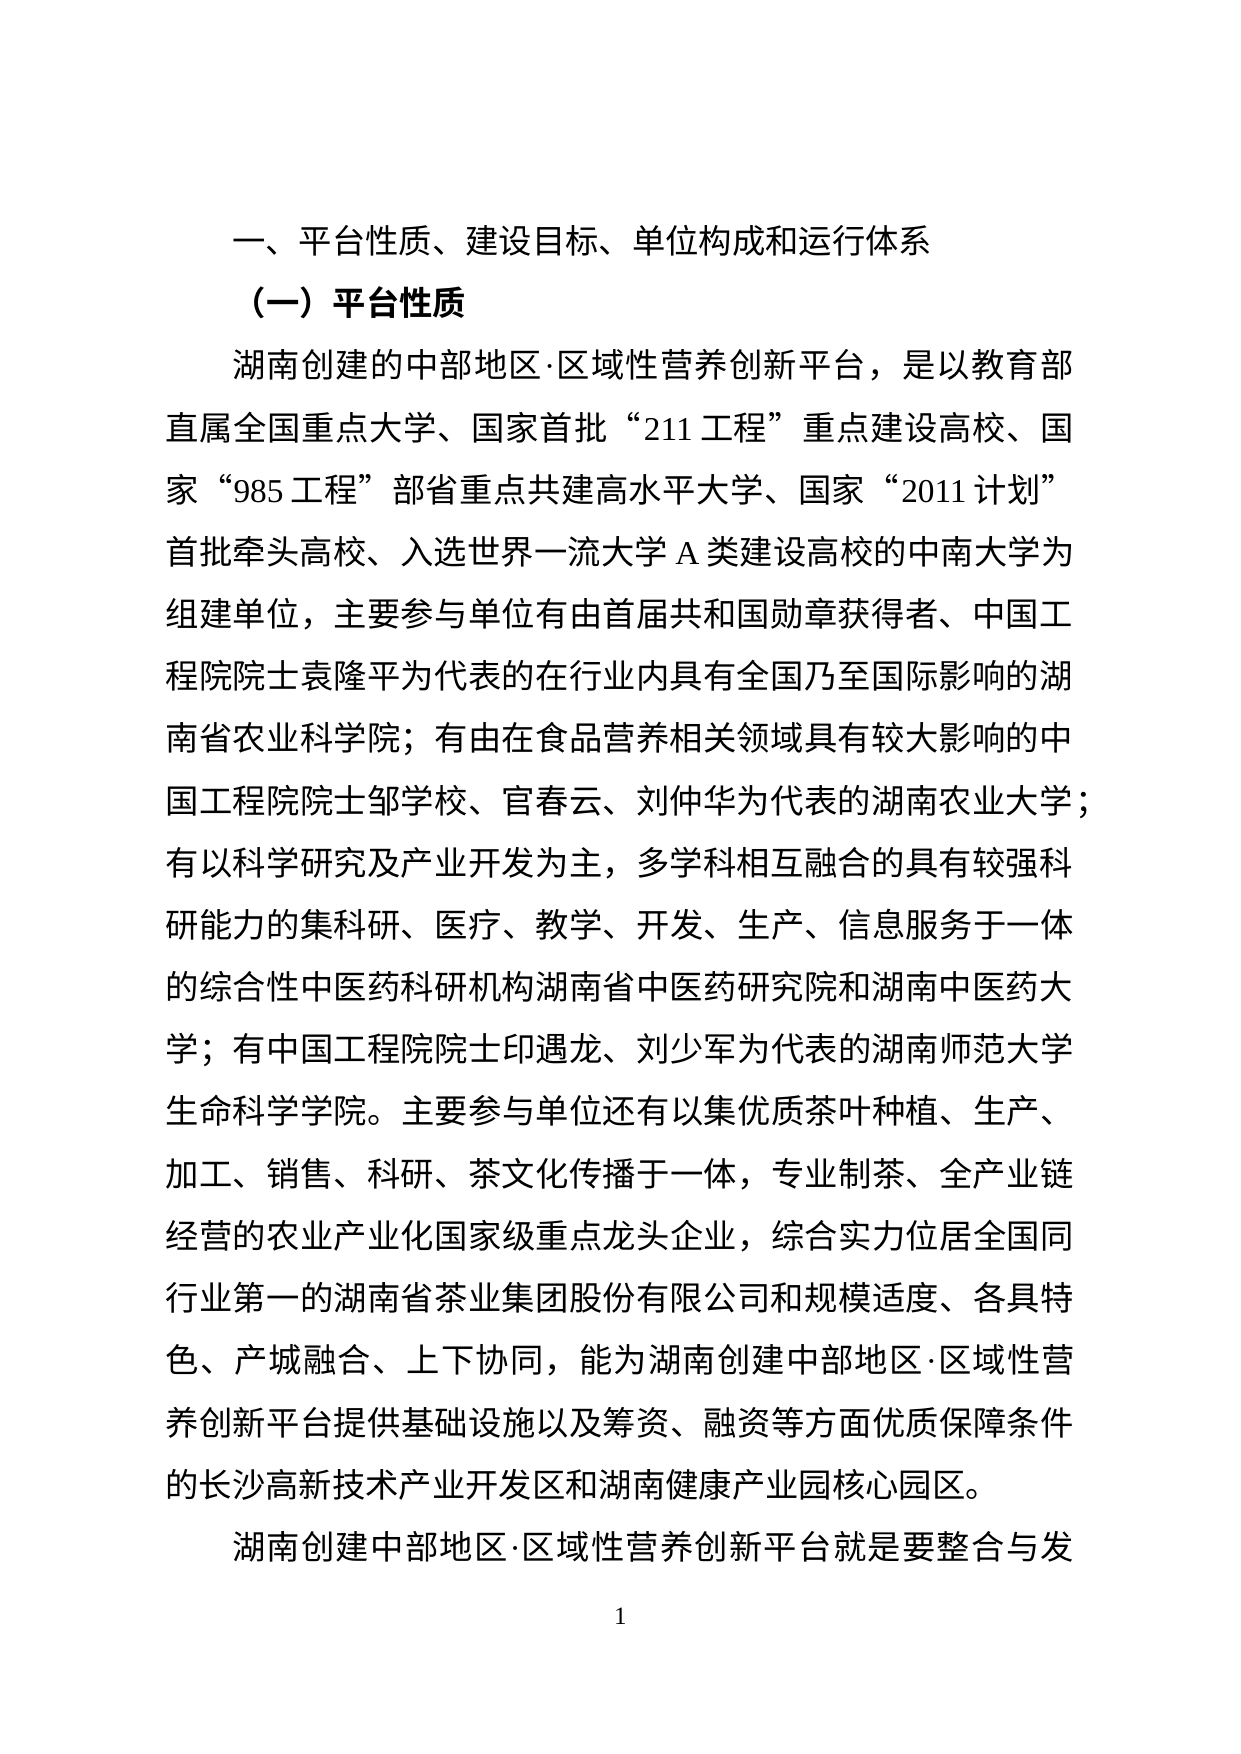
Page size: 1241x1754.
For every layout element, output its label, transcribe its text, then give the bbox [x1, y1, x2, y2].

text 一、平台性质、建设目标、单位构成和运行体系 [165, 208, 1075, 270]
text 湖南创建的中部地区·区域性营养创新平台，是以教育部直属全国重点大学、国家首批“211工程”重点建设高校、国家“985工程”部省重点共建高水平大学、国家“2011计划”首批牵头高校、入选世界一流大学A类建设高校的中南大学为组建单位，主要参与单位有由首届共和国勋章获得者、中国工程院院士袁隆平为代表的在行业内具有全国乃至国际影响的湖南省农业科学院；有由在食品营养相关领域具有较大影响的中国工程院院士邹学校、官春云、刘仲华为代表的湖南农业大学；有以科学研究及产业开发为主，多学科相互融合的具有较强科研能力的集科研、医疗、教学、开发、生产、信息服务于一体的综合性中医药科研机构湖南省中医药研究院和湖南中医药大学；有中国工程院院士印遇龙、刘少军为代表的湖南师范大学生命科学学院。主要参与单位还有以集优质茶叶种植、生产、加工、销售、科研、茶文化传播于一体，专业制茶、全产业链经营的农业产业化国家级重点龙头企业，综合实力位居全国同行业第一的湖南省茶业集团股份有限公司和规模适度、各具特色、产城融合、上下协同，能为湖南创建中部地区·区域性营养创新平台提供基础设施以及筹资、融资等方面优质保障条件的长沙高新技术产业开发区和湖南健康产业园核心园区。 [165, 332, 1075, 1514]
text （一）平台性质 [165, 270, 1075, 332]
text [165, 1514, 1075, 1576]
